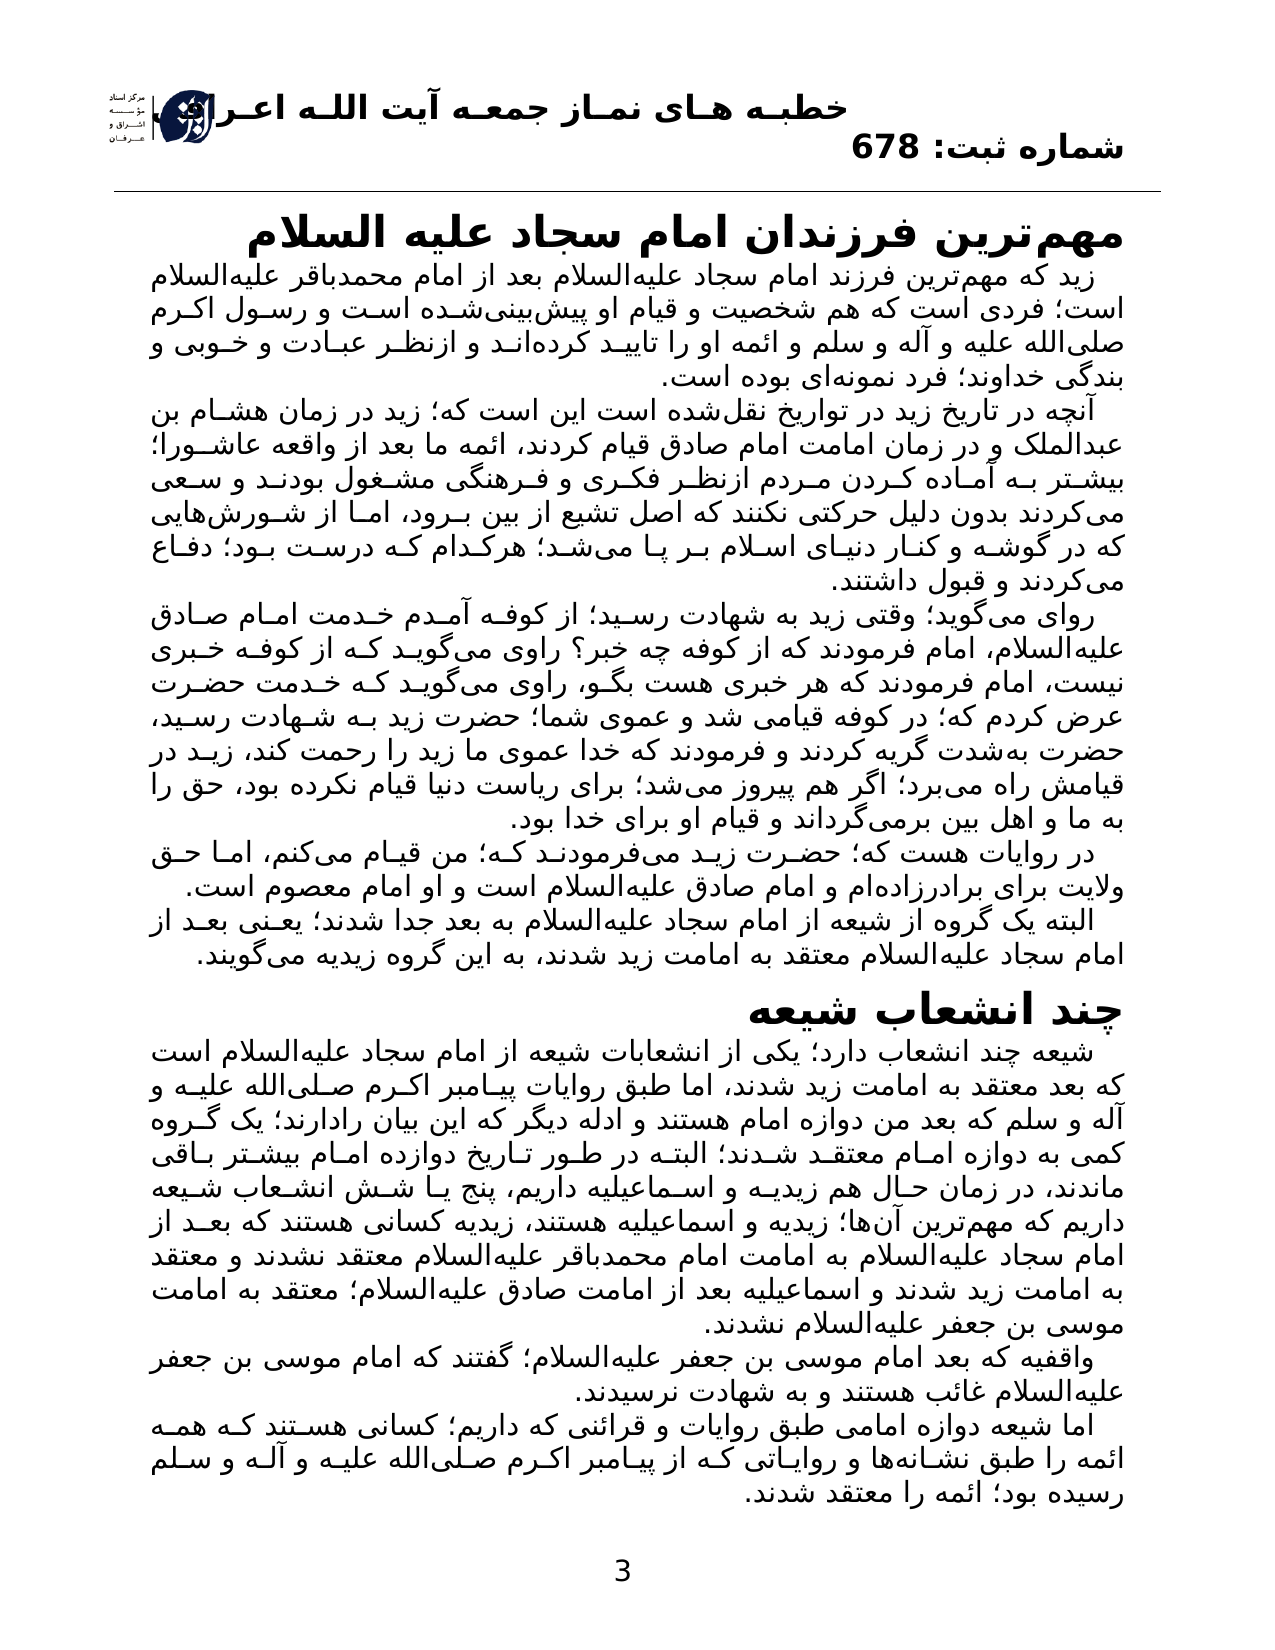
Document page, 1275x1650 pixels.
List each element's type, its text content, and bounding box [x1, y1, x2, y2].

text شیعه چند انشعاب دارد؛ یکی از انشعابات شیعه از امام سجاد علیه‌السلام است که بعد معتقد به امامت زید شدند، اما طبق روایات پیامبر اکرم صلی‌الله علیه و آله و سلم که بعد من دوازه امام هستند و ادله دیگر که این بیان رادارند؛ یک گروه کمی به دوازه امام معتقد شدند؛ البته در طور تاریخ دوازده امام بیشتر باقی ماندند، در زمان حال هم زیدیه و اسماعیلیه داریم، پنج یا شش انشعاب شیعه داریم که مهم‌ترین آن‌ها؛ زیدیه و اسماعیلیه هستند، زیدیه کسانی هستند که بعد از امام سجاد علیه‌السلام به امامت امام محمدباقر علیه‌السلام معتقد نشدند و معتقد به امامت زید شدند و اسماعیلیه بعد از امامت صادق علیه‌السلام؛ معتقد به امامت موسی بن جعفر علیه‌السلام نشدند. [150, 1034, 1125, 1340]
text در روایات هست که؛ حضرت زید می‌فرمودند که؛ من قیام می‌کنم، اما حق ولایت برای برادرزاده‌ام و امام صادق علیه‌السلام است و او امام معصوم است. [150, 835, 1125, 903]
text اما شیعه دوازه امامی طبق روایات و قرائنی که داریم؛ کسانی هستند که همه ائمه را طبق نشانه‌ها و روایاتی که از پیامبر اکرم صلی‌الله علیه و آله و سلم رسیده بود؛ ائمه را معتقد شدند. [150, 1408, 1125, 1510]
subtitle مهم‌ترین فرزندان امام سجاد علیه السلام [150, 207, 1125, 258]
text روای می‌گوید؛ وقتی زید به شهادت رسید؛ از کوفه آمدم خدمت امام صادق علیه‌السلام، امام فرمودند که از کوفه چه خبر؟ راوی می‌گوید که از کوفه خبری نیست، امام فرمودند که هر خبری هست بگو، راوی می‌گوید که خدمت حضرت عرض کردم که؛ در کوفه قیامی شد و عموی شما؛ حضرت زید به شهادت رسید، حضرت به‌شدت گریه کردند و فرمودند که خدا عموی ما زید را رحمت کند، زید در قیامش راه می‌برد؛ اگر هم پیروز می‌شد؛ برای ریاست دنیا قیام نکرده بود، حق را به ما و اهل بین برمی‌گرداند و قیام او برای خدا بود. [150, 597, 1125, 835]
text آنچه در تاریخ زید در تواریخ نقل‌شده است این است که؛ زید در زمان هشام بن عبدالملک و در زمان امامت امام صادق قیام کردند، ائمه ما بعد از واقعه عاشورا؛ بیشتر به آماده کردن مردم ازنظر فکری و فرهنگی مشغول بودند و سعی می‌کردند بدون دلیل حرکتی نکنند که اصل تشیع از بین برود، اما از شورش‌هایی که در گوشه و کنار دنیای اسلام بر پا می‌شد؛ هرکدام که درست بود؛ دفاع می‌کردند و قبول داشتند. [150, 394, 1125, 597]
subtitle چند انشعاب شیعه [150, 983, 1125, 1034]
text زید که مهم‌ترین فرزند امام سجاد علیه‌السلام بعد از امام محمدباقر علیه‌السلام است؛ فردی است که هم شخصیت و قیام او پیش‌بینی‌شده است و رسول اکرم صلی‌الله علیه و آله و سلم و ائمه او را تایید کرده‌اند و ازنظر عبادت و خوبی و بندگی خداوند؛ فرد نمونه‌ای بوده است. [150, 258, 1125, 394]
text البته یک گروه از شیعه از امام سجاد علیه‌السلام به بعد جدا شدند؛ یعنی بعد از امام سجاد علیه‌السلام معتقد به امامت زید شدند، به این گروه زیدیه می‌گویند. [150, 903, 1125, 971]
text واقفیه که بعد امام موسی بن جعفر علیه‌السلام؛ گفتند که امام موسی بن جعفر علیه‌السلام غائب هستند و به شهادت نرسیدند. [150, 1340, 1125, 1408]
picture [102, 86, 215, 146]
